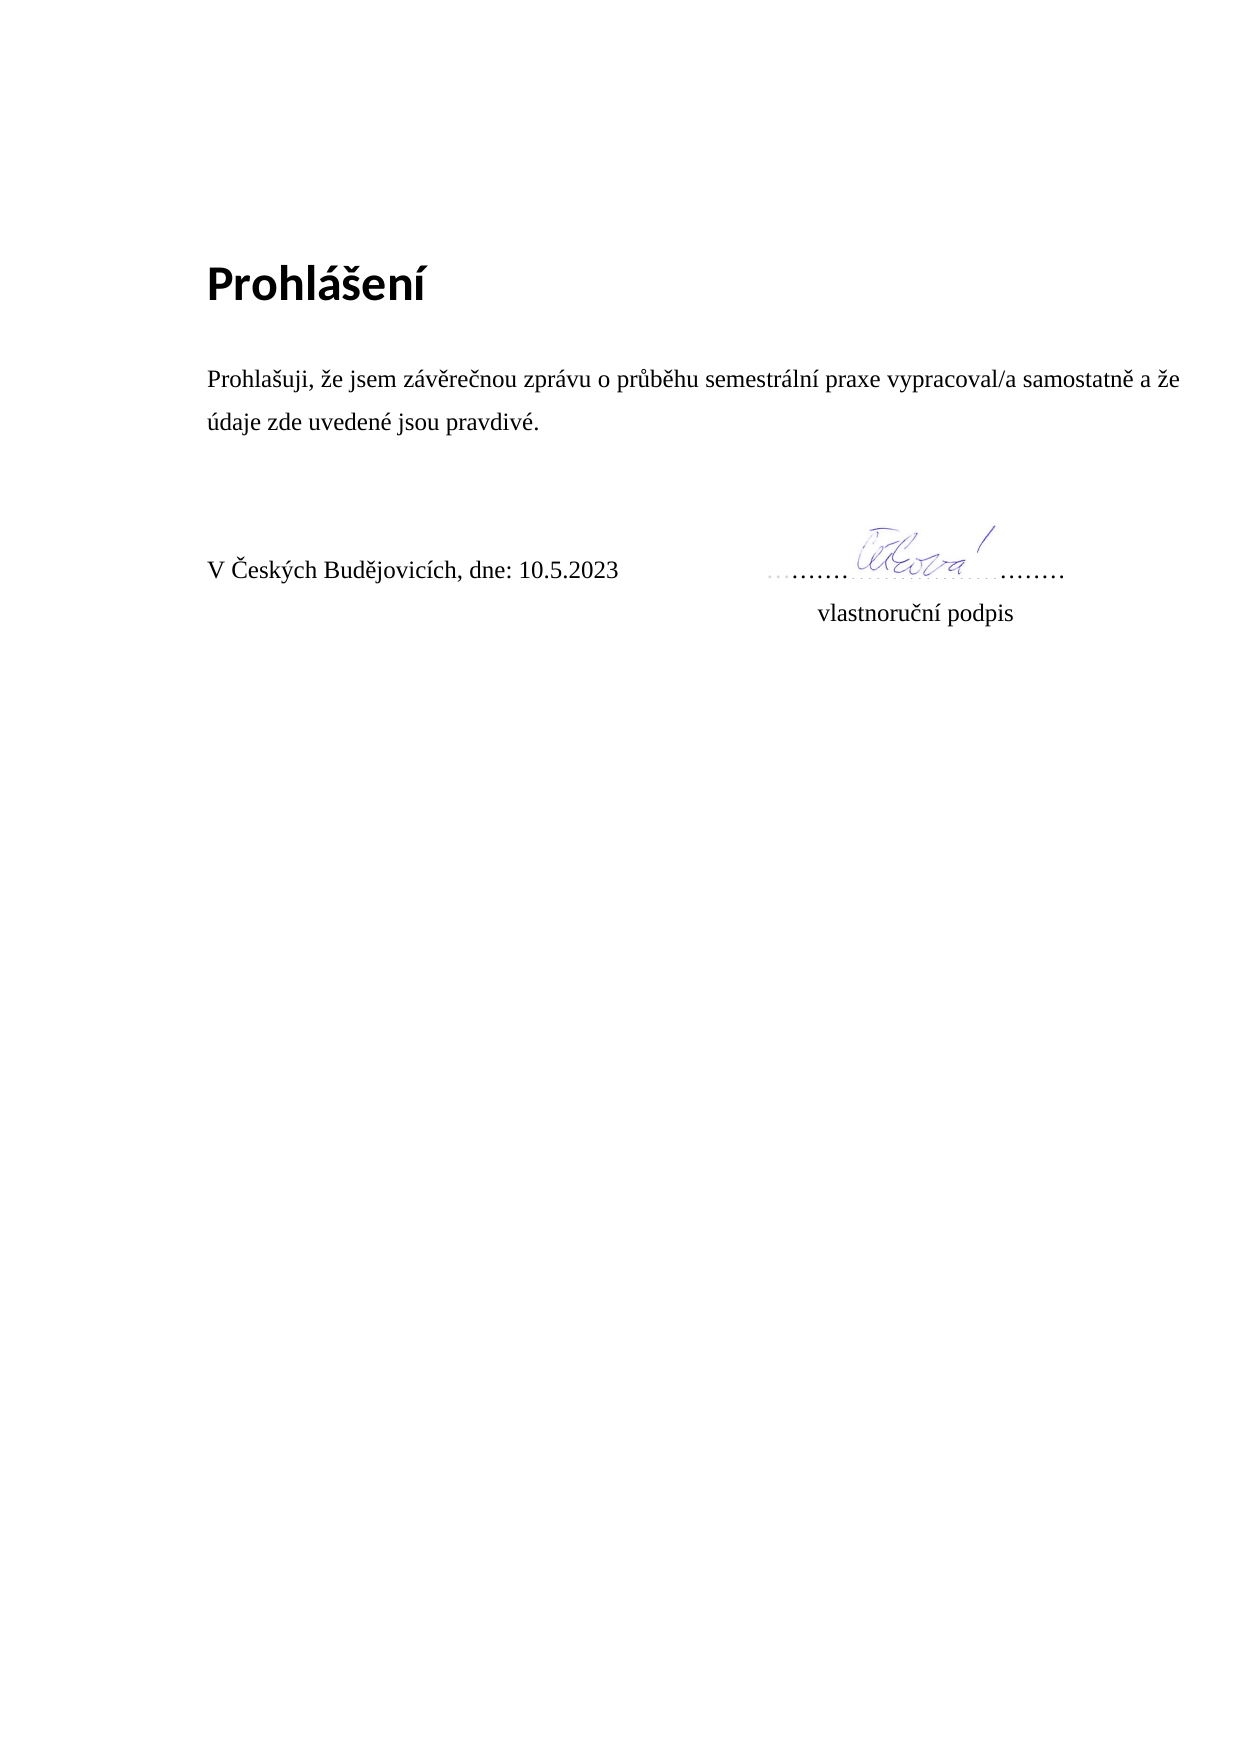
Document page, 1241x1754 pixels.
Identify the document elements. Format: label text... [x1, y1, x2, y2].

text Prohlašuji, že jsem závěrečnou zprávu o průběhu semestrální praxe vypracoval/a samostatně a že údaje zde uvedené jsou pravdivé. [207, 364, 1181, 436]
text V Českých Budějovicích, dne: 10.5.2023 ……………………………… vlastnoruční podpis [207, 555, 1181, 627]
text Prohlášení [207, 252, 1181, 313]
